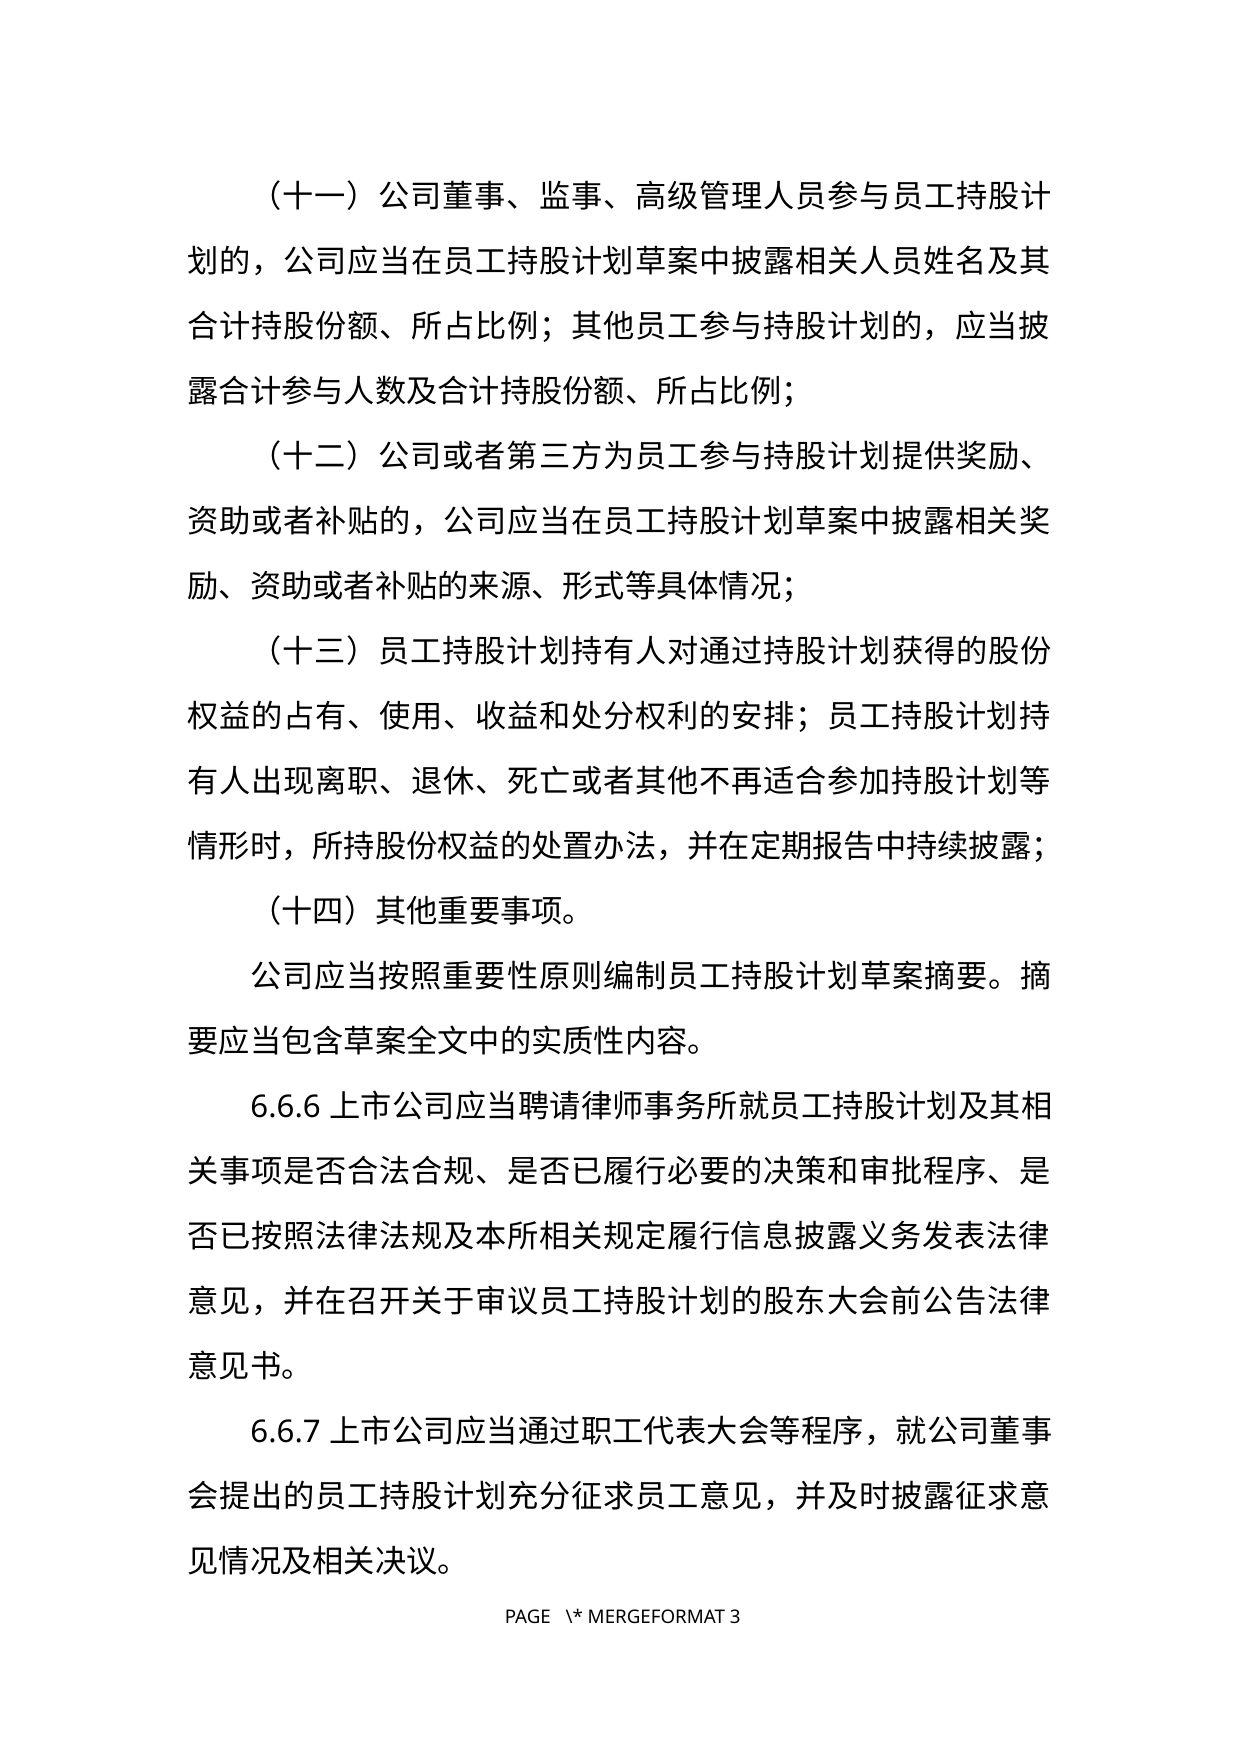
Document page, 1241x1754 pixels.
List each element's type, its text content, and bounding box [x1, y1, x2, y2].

text （十三）员工持股计划持有人对通过持股计划获得的股份权益的占有、使用、收益和处分权利的安排；员工持股计划持有人出现离职、退休、死亡或者其他不再适合参加持股计划等情形时，所持股份权益的处置办法，并在定期报告中持续披露； [187, 617, 1053, 877]
text 6.6.6 上市公司应当聘请律师事务所就员工持股计划及其相关事项是否合法合规、是否已履行必要的决策和审批程序、是否已按照法律法规及本所相关规定履行信息披露义务发表法律意见，并在召开关于审议员工持股计划的股东大会前公告法律意见书。 [187, 1072, 1053, 1397]
text （十一）公司董事、监事、高级管理人员参与员工持股计划的，公司应当在员工持股计划草案中披露相关人员姓名及其合计持股份额、所占比例；其他员工参与持股计划的，应当披露合计参与人数及合计持股份额、所占比例； [187, 162, 1053, 422]
text 6.6.7 上市公司应当通过职工代表大会等程序，就公司董事会提出的员工持股计划充分征求员工意见，并及时披露征求意见情况及相关决议。 [187, 1397, 1053, 1592]
text （十二）公司或者第三方为员工参与持股计划提供奖励、资助或者补贴的，公司应当在员工持股计划草案中披露相关奖励、资助或者补贴的来源、形式等具体情况； [187, 422, 1053, 617]
text 公司应当按照重要性原则编制员工持股计划草案摘要。摘要应当包含草案全文中的实质性内容。 [187, 942, 1053, 1072]
text （十四）其他重要事项。 [187, 877, 1053, 942]
